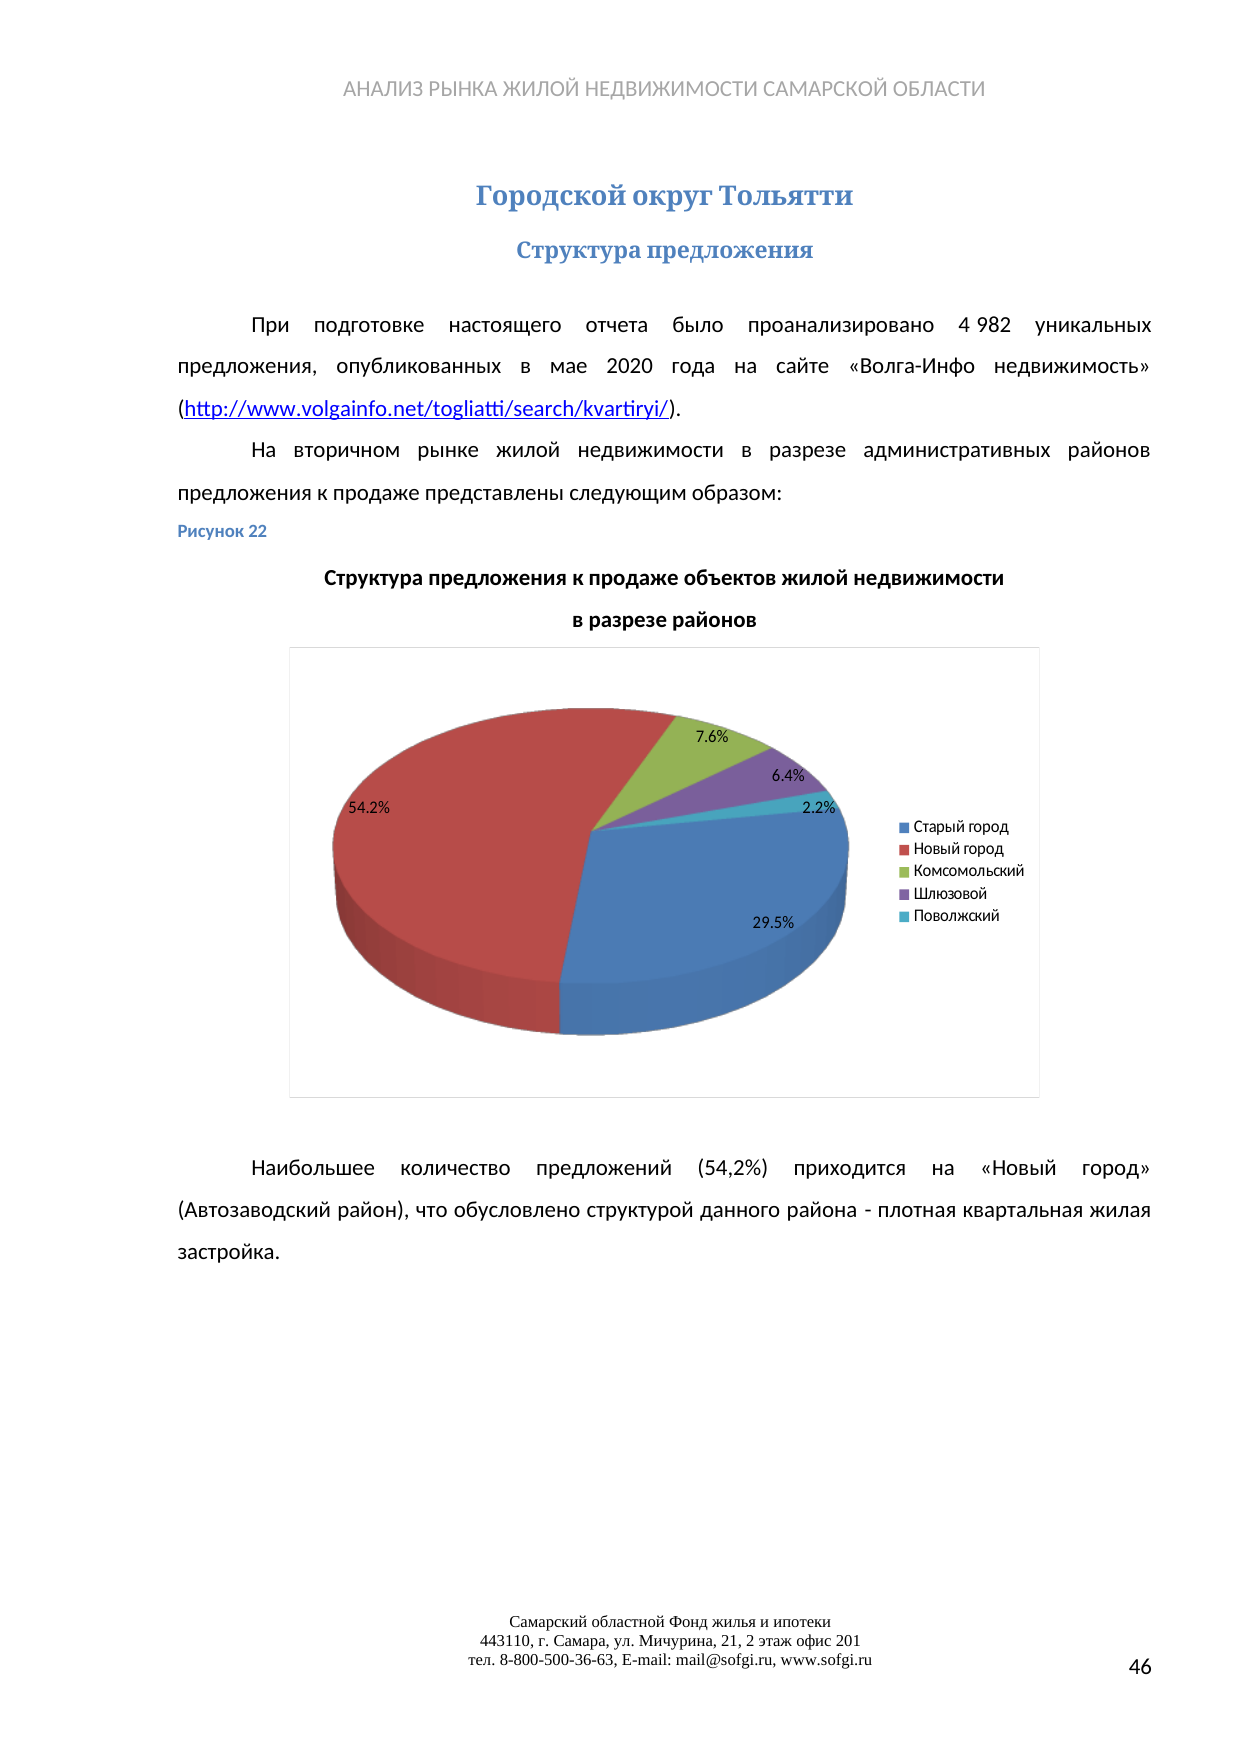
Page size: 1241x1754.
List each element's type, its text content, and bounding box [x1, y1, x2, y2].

subtitle Городской округ Тольятти [177, 181, 1152, 212]
text Рисунок 22 [177, 519, 1152, 542]
text Наибольшее количество предложений (54,2%) приходится на «Новый город» (Автозаводский район), что обусловлено структурой данного района - плотная квартальная жилая застройка. [177, 1153, 1152, 1265]
subtitle Структура предложения [177, 237, 1152, 264]
text При подготовке настоящего отчета было проанализировано 4 982 уникальных предложения, опубликованных в мае 2020 года на сайте «Волга-Инфо недвижимость» (http://www.volgainfo.net/togliatti/search/kvartiryi/). [177, 310, 1152, 422]
text На вторичном рынке жилой недвижимости в разрезе административных районов предложения к продаже представлены следующим образом: [177, 436, 1152, 506]
text Структура предложения к продаже объектов жилой недвижимости в разрезе районов [177, 563, 1152, 633]
